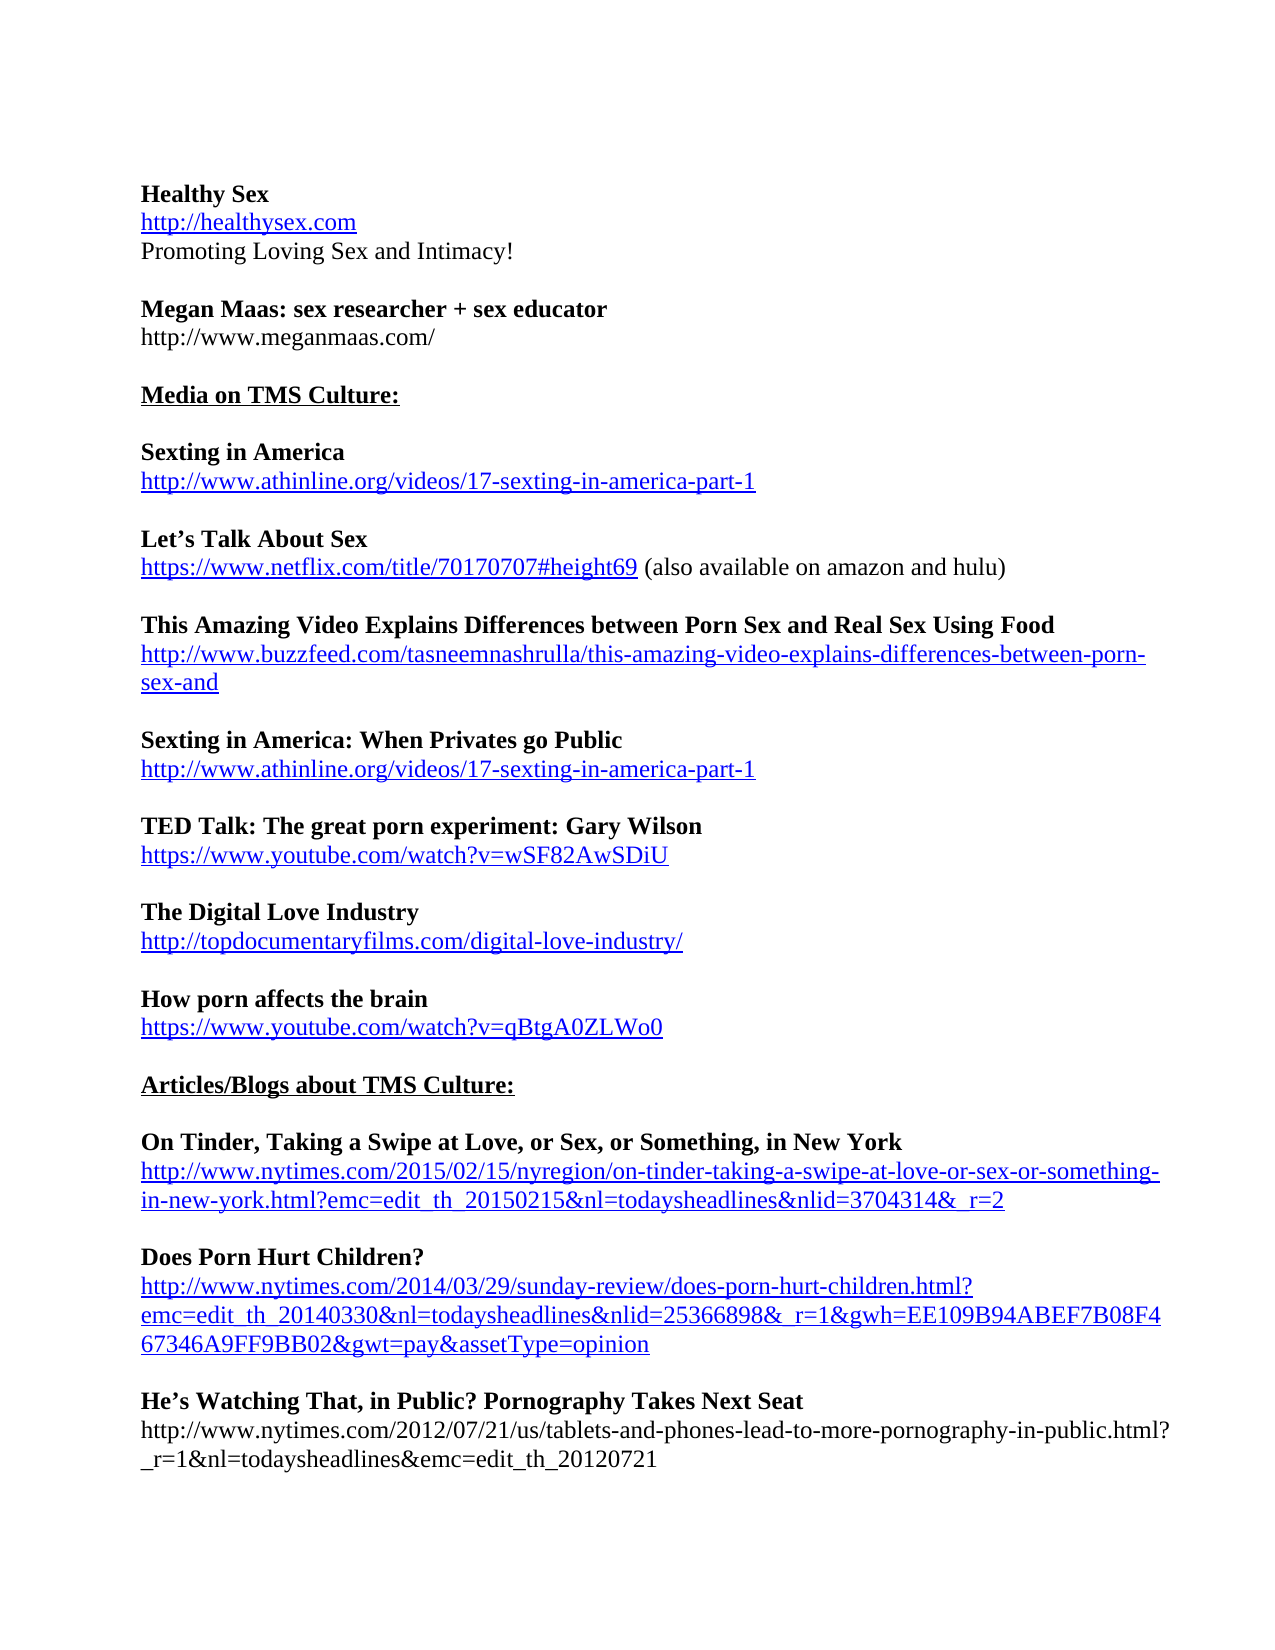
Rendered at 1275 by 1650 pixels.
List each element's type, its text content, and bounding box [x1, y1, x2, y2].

text Does Porn Hurt Children? [141, 1242, 1172, 1271]
text Media on TMS Culture: [141, 380, 1172, 409]
text He’s Watching That, in Public? Pornography Takes Next Seat [141, 1386, 1172, 1415]
text https://www.youtube.com/watch?v=wSF82AwSDiU [141, 840, 1172, 869]
text Sexting in America: When Privates go Public [141, 725, 1172, 754]
text Articles/Blogs about TMS Culture: [141, 1070, 1172, 1099]
text TED Talk: The great porn experiment: Gary Wilson [141, 811, 1172, 840]
text On Tinder, Taking a Swipe at Love, or Sex, or Something, in New York [141, 1127, 1172, 1156]
text http://www.buzzfeed.com/tasneemnashrulla/this-amazing-video-explains-differences-between-porn-sex-and [141, 639, 1172, 696]
text https://www.netflix.com/title/70170707#height69 (also available on amazon and hulu) [141, 552, 1172, 581]
text Promoting Loving Sex and Intimacy! [141, 236, 1172, 265]
text https://www.youtube.com/watch?v=qBtgA0ZLWo0 [141, 1012, 1172, 1041]
text http://healthysex.com [141, 207, 1172, 236]
text Sexting in America [141, 437, 1172, 466]
text Healthy Sex [141, 179, 1172, 207]
text How porn affects the brain [141, 984, 1172, 1012]
text http://topdocumentaryfilms.com/digital-love-industry/ [141, 926, 1172, 955]
text Megan Maas: sex researcher + sex educator [141, 294, 1172, 322]
text Let’s Talk About Sex [141, 524, 1172, 552]
text http://www.meganmaas.com/ [141, 322, 1172, 351]
text http://www.nytimes.com/2014/03/29/sunday-review/does-porn-hurt-children.html?emc=edit_th_20140330&nl=todaysheadlines&nlid=25366898&_r=1&gwh=EE109B94ABEF7B08F467346A9FF9BB02&gwt=pay&assetType=opinion [141, 1271, 1172, 1357]
text http://www.athinline.org/videos/17-sexting-in-america-part-1 [141, 466, 1172, 495]
text http://www.nytimes.com/2015/02/15/nyregion/on-tinder-taking-a-swipe-at-love-or-sex-or-something-in-new-york.html?emc=edit_th_20150215&nl=todaysheadlines&nlid=3704314&_r=2 [141, 1156, 1172, 1214]
text http://www.nytimes.com/2012/07/21/us/tablets-and-phones-lead-to-more-pornography-in-public.html?_r=1&nl=todaysheadlines&emc=edit_th_20120721 [141, 1415, 1172, 1472]
text This Amazing Video Explains Differences between Porn Sex and Real Sex Using Food [141, 610, 1172, 639]
text The Digital Love Industry [141, 897, 1172, 926]
text http://www.athinline.org/videos/17-sexting-in-america-part-1 [141, 754, 1172, 782]
